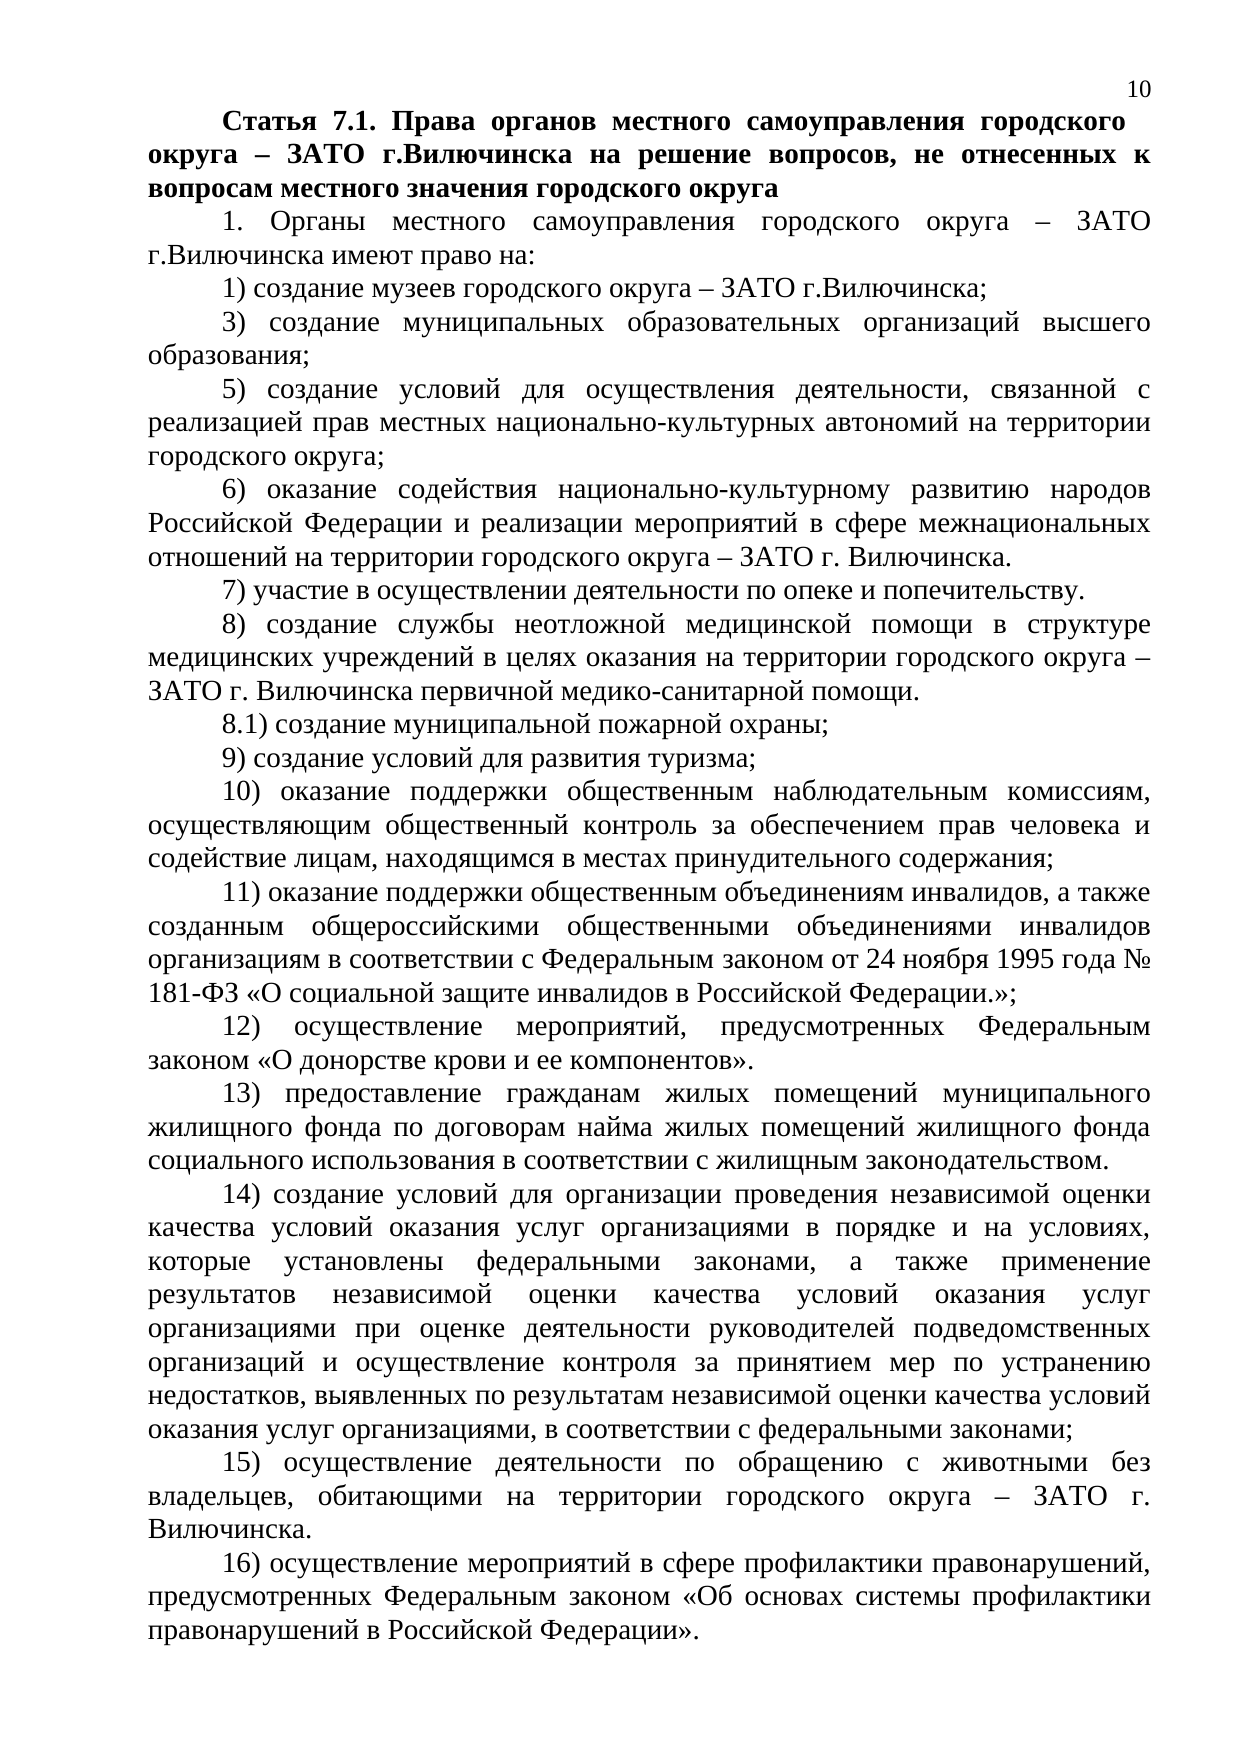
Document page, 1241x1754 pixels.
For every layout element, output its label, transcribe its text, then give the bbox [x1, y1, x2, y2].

text 15) осуществление деятельности по обращению с животными без владельцев, обитающими на территории городского округа – ЗАТО г. Вилючинска. [148, 1444, 1152, 1545]
text 10) оказание поддержки общественным наблюдательным комиссиям, осуществляющим общественный контроль за обеспечением прав человека и содействие лицам, находящимся в местах принудительного содержания; [148, 773, 1152, 874]
text 11) оказание поддержки общественным объединениям инвалидов, а также созданным общероссийскими общественными объединениями инвалидов организациям в соответствии с Федеральным законом от 24 ноября 1995 года № 181-ФЗ «О социальной защите инвалидов в Российской Федерации.»; [148, 874, 1152, 1008]
text 5) создание условий для осуществления деятельности, связанной с реализацией прав местных национально-культурных автономий на территории городского округа; [148, 371, 1152, 472]
text 7) участие в осуществлении деятельности по опеке и попечительству. [148, 572, 1152, 606]
text 12) осуществление мероприятий, предусмотренных Федеральным законом «О донорстве крови и ее компонентов». [148, 1008, 1152, 1075]
text 8.1) создание муниципальной пожарной охраны; [148, 706, 1152, 740]
text 3) создание муниципальных образовательных организаций высшего образования; [148, 304, 1152, 371]
text 9) создание условий для развития туризма; [148, 740, 1152, 773]
text 1. Органы местного самоуправления городского округа – ЗАТО г.Вилючинска имеют право на: [148, 203, 1152, 270]
text 13) предоставление гражданам жилых помещений муниципального жилищного фонда по договорам найма жилых помещений жилищного фонда социального использования в соответствии с жилищным законодательством. [148, 1075, 1152, 1176]
text 14) создание условий для организации проведения независимой оценки качества условий оказания услуг организациями в порядке и на условиях, которые установлены федеральными законами, а также применение результатов независимой оценки качества условий оказания услуг организациями при оценке деятельности руководителей подведомственных организаций и осуществление контроля за принятием мер по устранению недостатков, выявленных по результатам независимой оценки качества условий оказания услуг организациями, в соответствии с федеральными законами; [148, 1176, 1152, 1444]
text 16) осуществление мероприятий в сфере профилактики правонарушений, предусмотренных Федеральным законом «Об основах системы профилактики правонарушений в Российской Федерации». [148, 1545, 1152, 1646]
text 1) создание музеев городского округа – ЗАТО г.Вилючинска; [148, 270, 1152, 304]
text Статья 7.1. Права органов местного самоуправления городского округа – ЗАТО г.Вилючинска на решение вопросов, не отнесенных к вопросам местного значения городского округа [148, 103, 1152, 203]
text 6) оказание содействия национально-культурному развитию народов Российской Федерации и реализации мероприятий в сфере межнациональных отношений на территории городского округа – ЗАТО г. Вилючинска. [148, 472, 1152, 572]
text 8) создание службы неотложной медицинской помощи в структуре медицинских учреждений в целях оказания на территории городского округа – ЗАТО г. Вилючинска первичной медико-санитарной помощи. [148, 606, 1152, 706]
